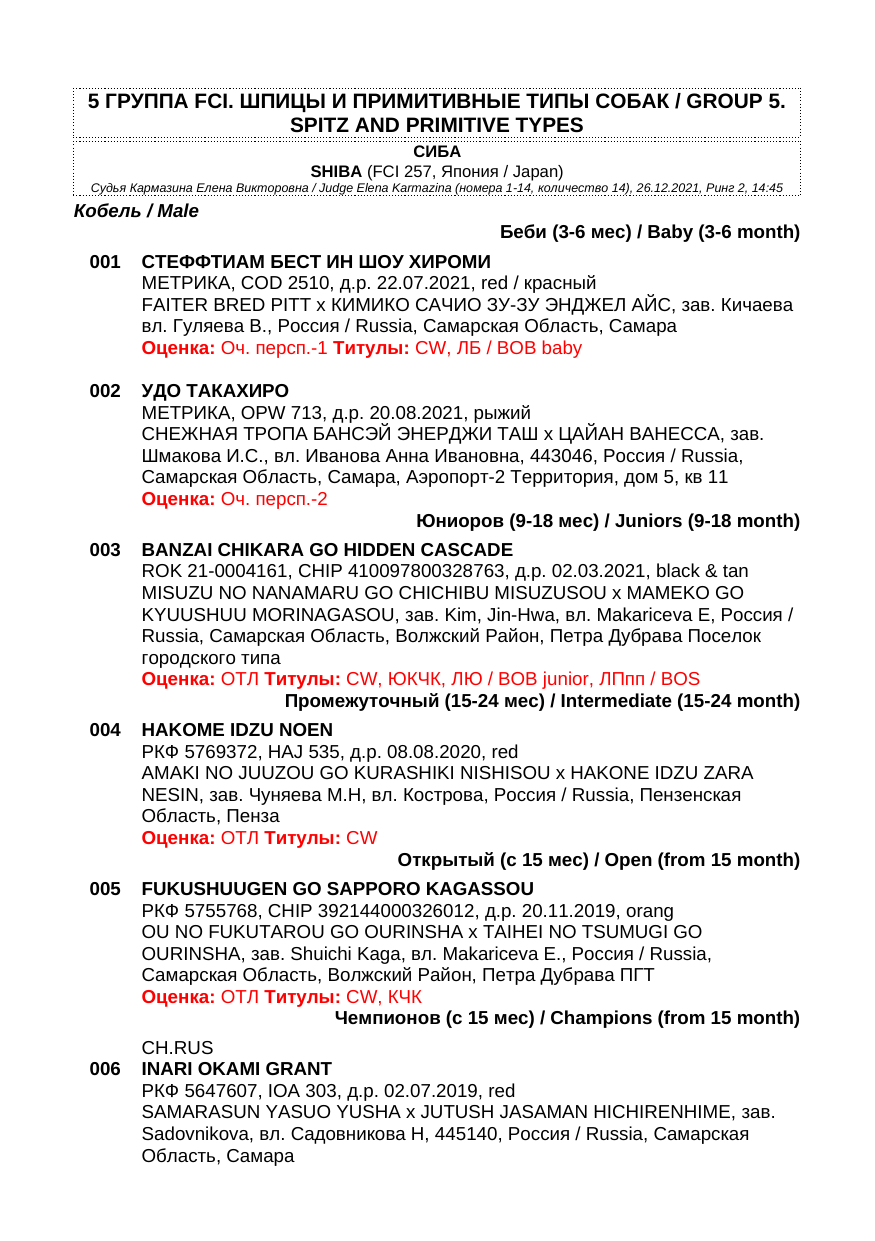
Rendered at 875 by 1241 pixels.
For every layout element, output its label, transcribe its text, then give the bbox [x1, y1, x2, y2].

table_header 004 [74, 719, 136, 848]
table_header FUKUSHUUGEN GO SAPPORO KAGASSOU РКФ 5755768, CHIP 392144000326012, д.р. 20.11.2019, orang OU NO FUKUTAROU GO OURINSHA x TAIHEI NO TSUMUGI GO OURINSHA, зав. Shuichi Kaga, вл. Makariceva E., Россия / Russia, Самарская Область, Волжский Район, Петра Дубрава ПГТ Оценка: ОТЛ Титулы: CW, КЧК [136, 878, 800, 1007]
text Чемпионов (с 15 мес) / Champions (from 15 month) [74, 1007, 800, 1029]
table_header СИБА SHIBA (FCI 257, Япония / Japan) Судья Кармазина Елена Викторовна / Judge Elena Karmazina (номера 1-14, количество 14), 26.12.2021, Ринг 2, 14:45 [74, 141, 800, 195]
table_header 001 [74, 251, 136, 380]
text Открытый (с 15 мес) / Open (from 15 month) [74, 848, 800, 870]
text Промежуточный (15-24 мес) / Intermediate (15-24 month) [74, 690, 800, 711]
table_header СТЕФФТИАМ БЕСТ ИН ШОУ ХИРОМИ МЕТРИКА, COD 2510, д.р. 22.07.2021, red / красный FAITER BRED PITT x КИМИКО САЧИО ЗУ-ЗУ ЭНДЖЕЛ АЙС, зав. Кичаева вл. Гуляева В., Россия / Russia, Самарская Область, Самара Оценка: Оч. персп.-1 Титулы: CW, ЛБ / BOB baby [136, 251, 800, 380]
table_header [136, 1037, 800, 1166]
table_cell УДО ТАКАХИРО МЕТРИКА, OPW 713, д.р. 20.08.2021, рыжий СНЕЖНАЯ ТРОПА БАНСЭЙ ЭНЕРДЖИ ТАШ x ЦАЙАН ВАНЕССА, зав. Шмакова И.С., вл. Иванова Анна Ивановна, 443046, Россия / Russia, Самарская Область, Самара, Аэропорт-2 Территория, дом 5, кв 11 Оценка: Оч. персп.-2 [136, 380, 800, 509]
text Кобель / Male [74, 200, 800, 221]
table_header 5 ГРУППА FCI. ШПИЦЫ И ПРИМИТИВНЫЕ ТИПЫ СОБАК / GROUP 5. SPITZ AND PRIMITIVE TYPES [74, 88, 800, 137]
text Юниоров (9-18 мес) / Juniors (9-18 month) [74, 509, 800, 531]
table_header 006 [74, 1037, 136, 1166]
text Беби (3-6 мес) / Baby (3-6 month) [74, 221, 800, 243]
table_cell 002 [74, 380, 136, 509]
table_header HAKOME IDZU NOEN РКФ 5769372, HAJ 535, д.р. 08.08.2020, red AMAKI NO JUUZOU GO KURASHIKI NISHISOU x HAKONE IDZU ZARA NESIN, зав. Чуняева М.Н, вл. Кострова, Россия / Russia, Пензенская Область, Пенза Оценка: ОТЛ Титулы: CW [136, 719, 800, 848]
table_header 005 [74, 878, 136, 1007]
table_header 003 [74, 539, 136, 690]
table_header BANZAI CHIKARA GO HIDDEN CASCADE ROK 21-0004161, CHIP 410097800328763, д.р. 02.03.2021, black & tan MISUZU NO NANAMARU GO CHICHIBU MISUZUSOU x MAMEKO GO KYUUSHUU MORINAGASOU, зав. Kim, Jin-Hwa, вл. Makariceva E, Россия / Russia, Самарская Область, Волжский Район, Петра Дубрава Поселок городского типа Оценка: ОТЛ Титулы: CW, ЮКЧК, ЛЮ / BOB junior, ЛПпп / BOS [136, 539, 800, 690]
